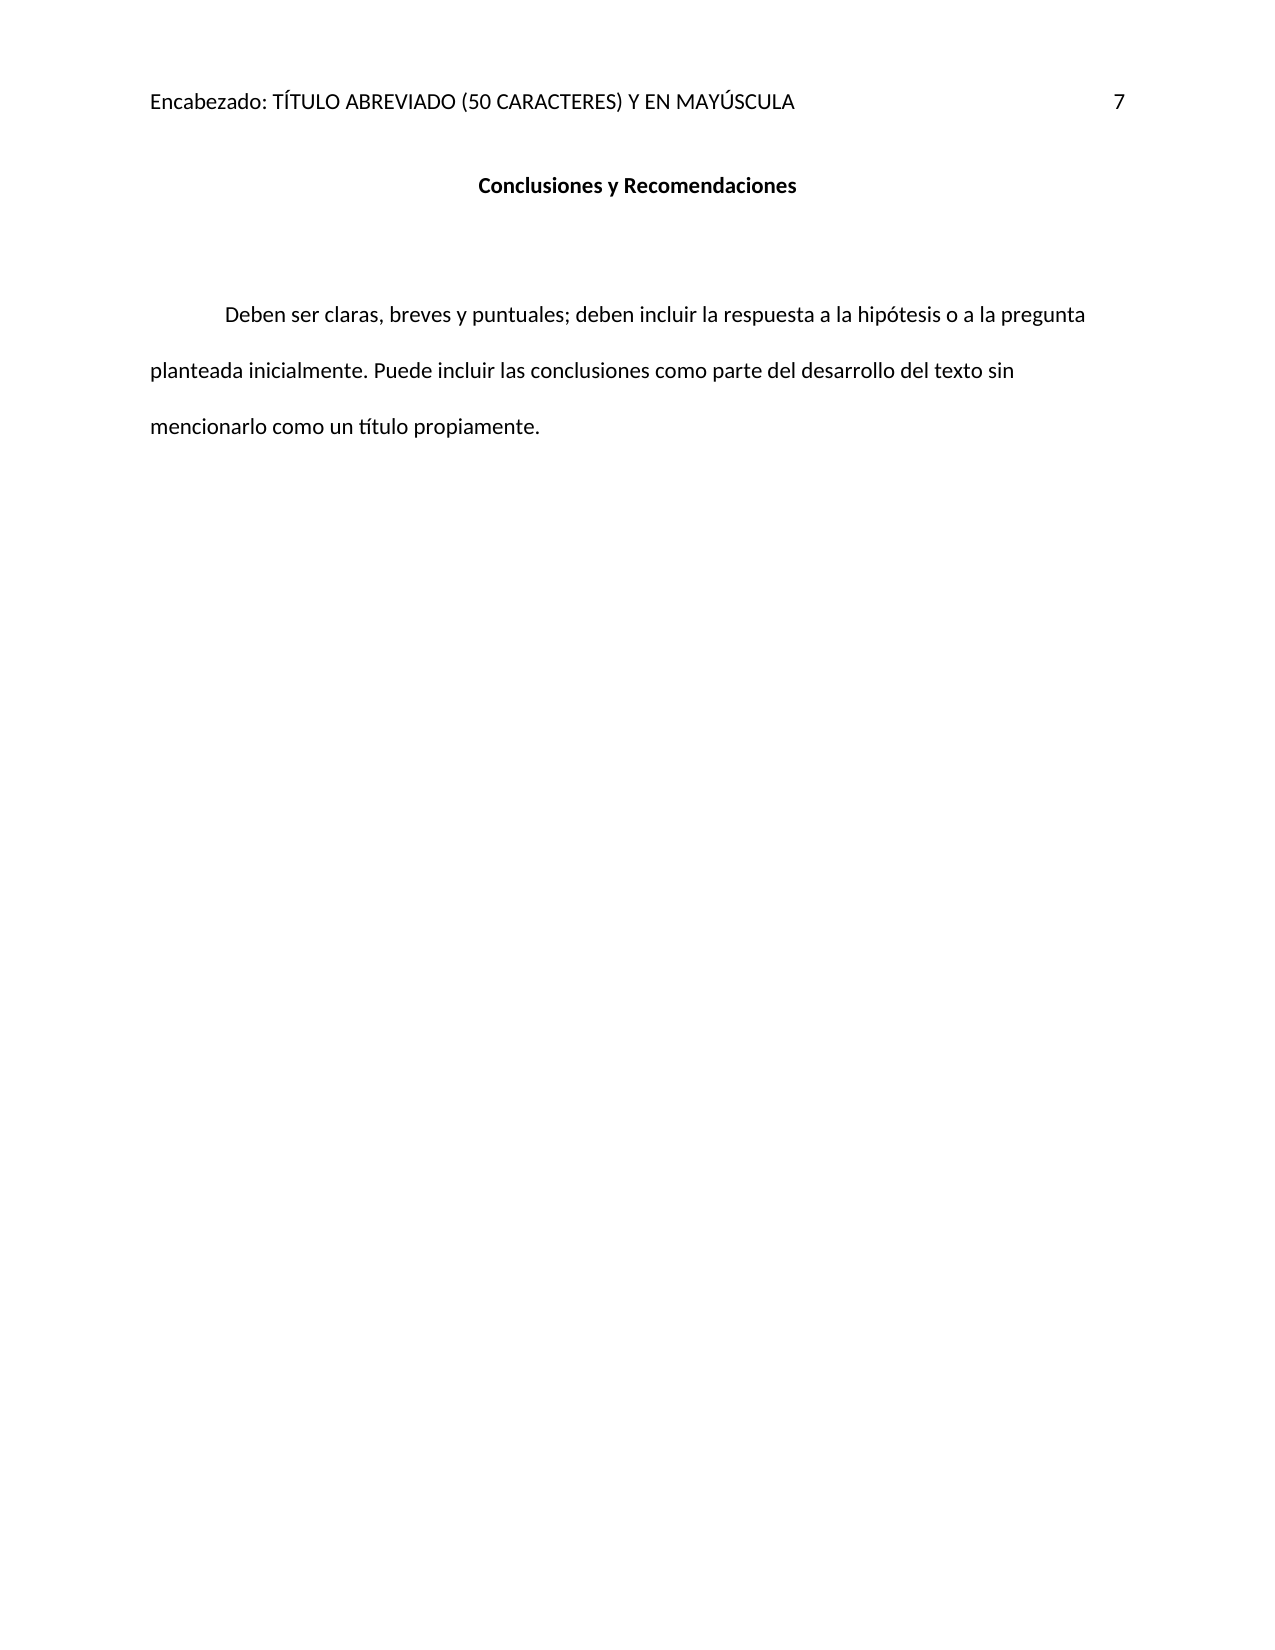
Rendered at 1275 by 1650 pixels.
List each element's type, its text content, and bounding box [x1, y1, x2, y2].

subtitle Conclusiones y Recomendaciones [150, 171, 1125, 199]
text Deben ser claras, breves y puntuales; deben incluir la respuesta a la hipótesis o a la pregunta planteada inicialmente. Puede incluir las conclusiones como parte del desarrollo del texto sin mencionarlo como un título propiamente. [150, 300, 1125, 440]
